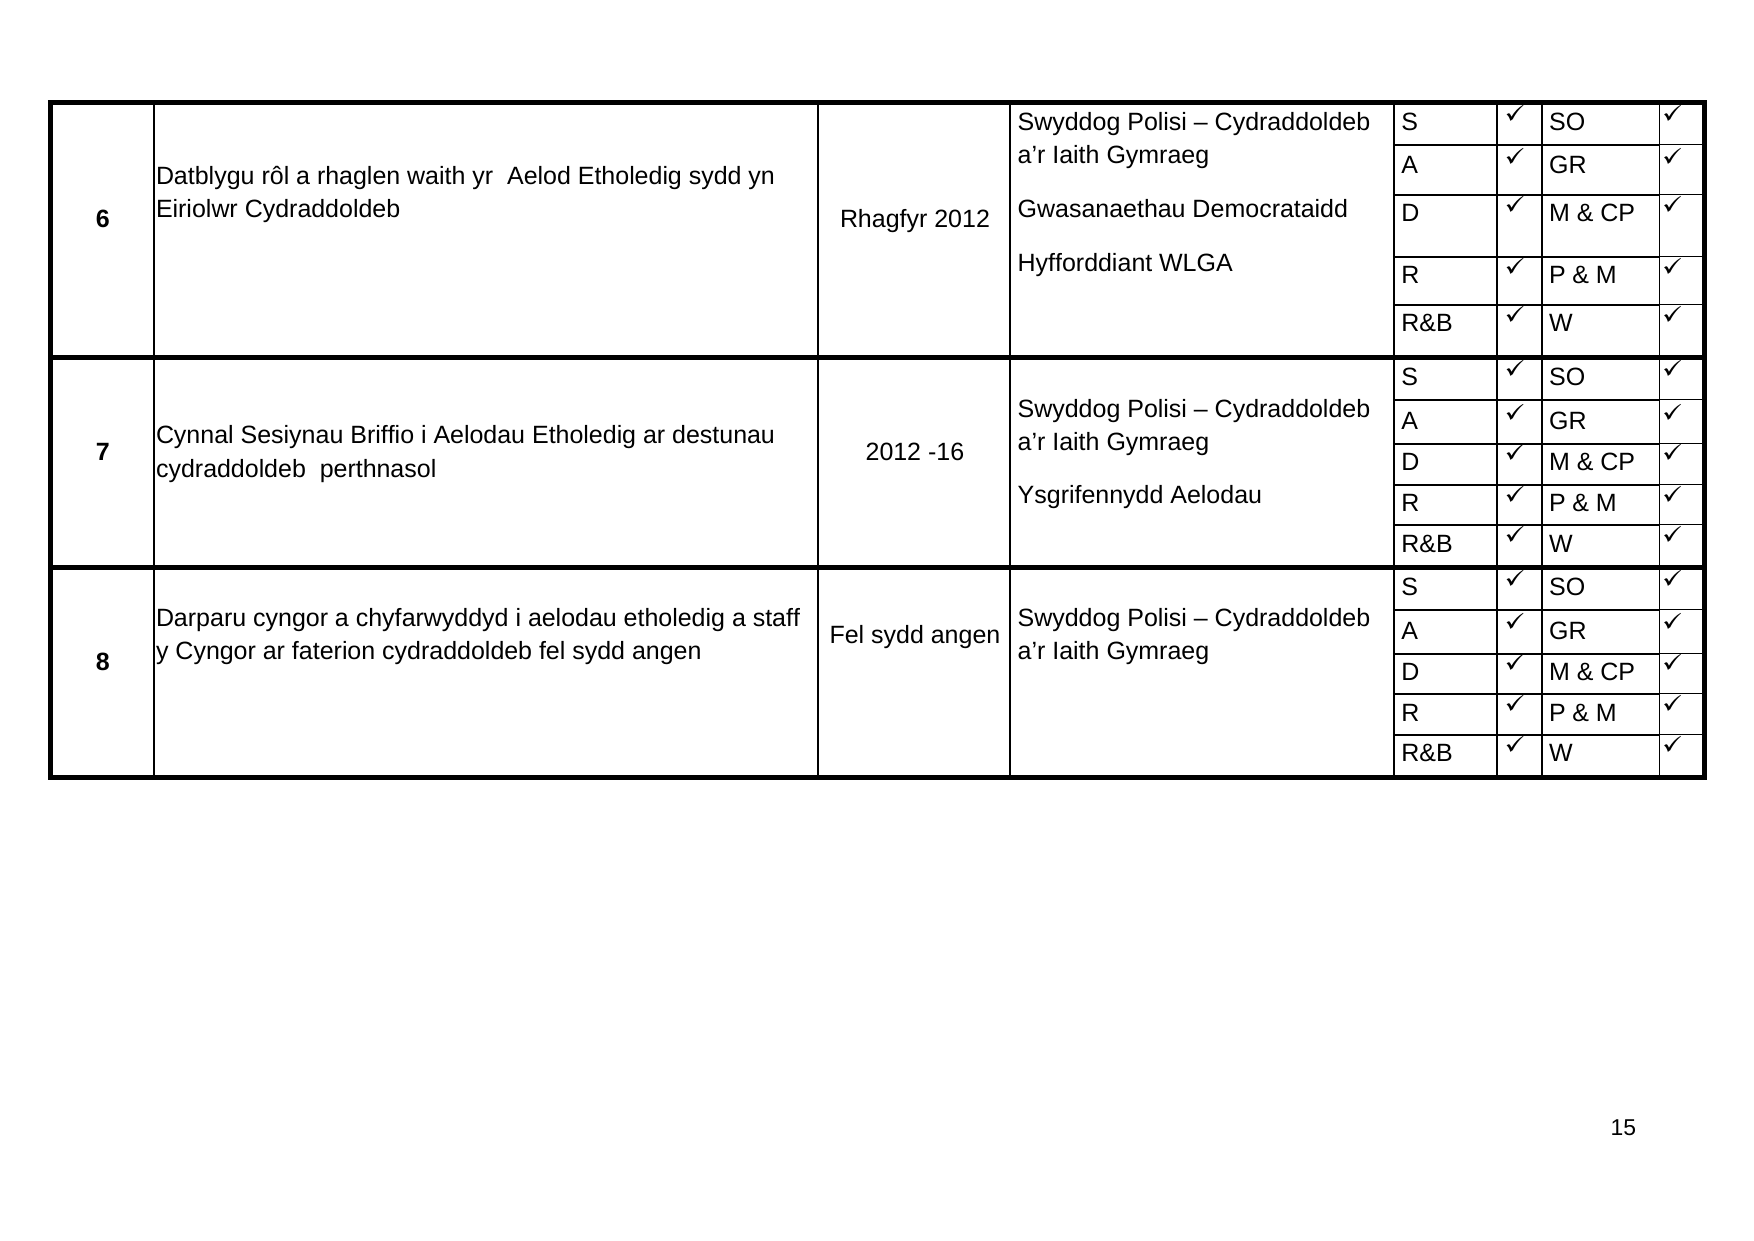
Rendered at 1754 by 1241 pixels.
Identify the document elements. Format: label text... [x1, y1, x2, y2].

table_cell [1660, 360, 1702, 399]
table_cell [1498, 526, 1541, 565]
table_header Rhagfyr 2012 [819, 105, 1009, 355]
table_cell GR [1543, 401, 1659, 442]
table_cell [1660, 570, 1702, 609]
table_cell 2012 -16 [819, 360, 1009, 565]
table_cell [1660, 610, 1702, 652]
table_header 6 [53, 105, 153, 355]
table_cell S [1395, 360, 1496, 399]
table_cell [1498, 486, 1541, 524]
table_cell P & M [1543, 695, 1659, 734]
table_cell A [1395, 401, 1496, 442]
table_cell [1660, 257, 1702, 304]
table_cell D [1395, 445, 1496, 483]
table_cell Darparu cyngor a chyfarwyddyd i aelodau etholedig a staff y Cyngor ar faterion cydraddoldeb fel sydd angen [155, 570, 817, 775]
table_cell R [1395, 695, 1496, 734]
table_cell P & M [1543, 258, 1659, 304]
table_cell [1498, 736, 1541, 775]
table_cell R [1395, 258, 1496, 304]
table_cell [1498, 196, 1541, 256]
table_cell D [1395, 196, 1496, 256]
table_header Swyddog Polisi – Cydraddoldeb a’r Iaith Gymraeg Gwasanaethau Democrataidd Hyfforddiant WLGA [1011, 105, 1393, 355]
table_cell R&B [1395, 526, 1496, 565]
table_cell 7 [53, 360, 153, 565]
table_cell GR [1543, 611, 1659, 652]
table_cell [1498, 258, 1541, 304]
table_cell [1498, 401, 1541, 442]
table_cell M & CP [1543, 196, 1659, 256]
table_cell [1660, 485, 1702, 524]
table_cell Swyddog Polisi – Cydraddoldeb a’r Iaith Gymraeg [1011, 570, 1393, 775]
table_cell SO [1543, 570, 1659, 609]
table_cell [1498, 611, 1541, 652]
table_header [1660, 105, 1702, 144]
table_cell GR [1543, 146, 1659, 193]
table_cell [1660, 525, 1702, 565]
table_cell [1498, 570, 1541, 609]
table_cell [1660, 654, 1702, 693]
table_cell [1660, 444, 1702, 483]
table_cell Swyddog Polisi – Cydraddoldeb a’r Iaith Gymraeg Ysgrifennydd Aelodau [1011, 360, 1393, 565]
table_cell [1498, 445, 1541, 483]
table_header S [1395, 105, 1496, 144]
table_cell 8 [53, 570, 153, 775]
table_cell [1498, 655, 1541, 693]
table_header [1498, 105, 1541, 144]
table_header SO [1543, 105, 1659, 144]
table_cell P & M [1543, 486, 1659, 524]
table_cell [1660, 735, 1702, 775]
table_header Datblygu rôl a rhaglen waith yr Aelod Etholedig sydd yn Eiriolwr Cydraddoldeb [155, 105, 817, 355]
table_cell A [1395, 146, 1496, 193]
table_cell [1660, 145, 1702, 193]
table_cell [1498, 146, 1541, 193]
table_cell [1498, 306, 1541, 355]
table_cell [1660, 305, 1702, 355]
table_cell S [1395, 570, 1496, 609]
table_cell SO [1543, 360, 1659, 399]
table_cell R&B [1395, 306, 1496, 355]
table_cell D [1395, 655, 1496, 693]
table_cell A [1395, 611, 1496, 652]
table_cell W [1543, 526, 1659, 565]
table_cell R&B [1395, 736, 1496, 775]
table_cell Cynnal Sesiynau Briffio i Aelodau Etholedig ar destunau cydraddoldeb perthnasol [155, 360, 817, 565]
table_cell M & CP [1543, 655, 1659, 693]
table_cell Fel sydd angen [819, 570, 1009, 775]
table_cell R [1395, 486, 1496, 524]
table_cell [1498, 695, 1541, 734]
table_cell M & CP [1543, 445, 1659, 483]
table_cell W [1543, 736, 1659, 775]
table_cell [1498, 360, 1541, 399]
table_cell [1660, 400, 1702, 442]
table_cell [1660, 694, 1702, 734]
table_cell [1660, 195, 1702, 256]
table_cell W [1543, 306, 1659, 355]
